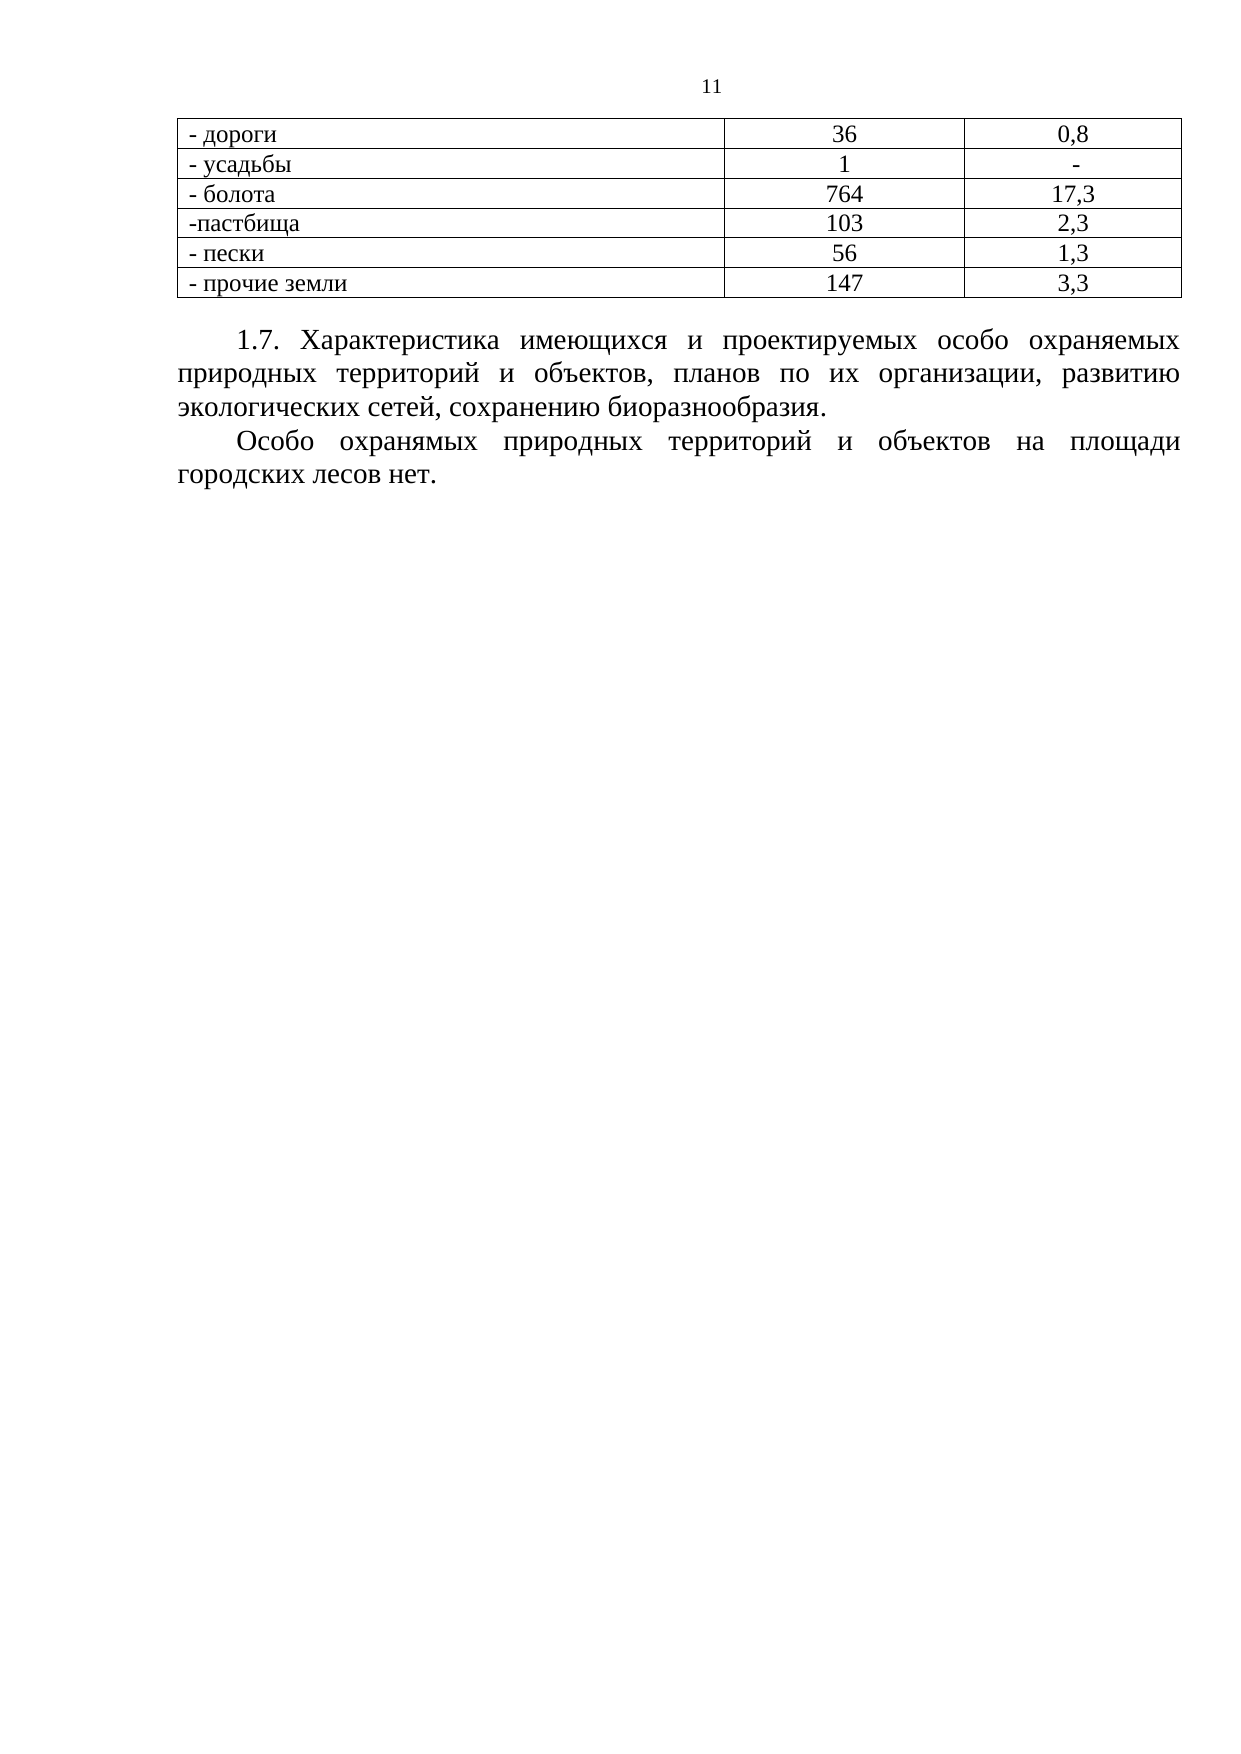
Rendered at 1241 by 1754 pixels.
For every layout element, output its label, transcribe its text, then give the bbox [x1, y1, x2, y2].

table_cell 1 [725, 149, 964, 178]
table_cell - усадьбы [178, 149, 724, 178]
table_cell -пастбища [178, 209, 724, 237]
table_cell 764 [725, 179, 964, 207]
table_cell 36 [725, 119, 964, 148]
table_cell 17,3 [965, 179, 1181, 207]
table_cell 3,3 [965, 268, 1181, 297]
table_cell 103 [725, 209, 964, 237]
table_cell 2,3 [965, 209, 1181, 237]
text Особо охранямых природных территорий и объектов на площади городских лесов нет. [177, 423, 1181, 490]
table_cell - [965, 149, 1181, 178]
table_cell 1,3 [965, 238, 1181, 267]
table_cell - пески [178, 238, 724, 267]
table_cell 56 [725, 238, 964, 267]
text 1.7. Характеристика имеющихся и проектируемых особо охраняемых природных территорий и объектов, планов по их организации, развитию экологических сетей, сохранению биоразнообразия. [177, 322, 1181, 423]
table_cell 0,8 [965, 119, 1181, 148]
table_cell - болота [178, 179, 724, 207]
table_cell - прочие земли [178, 268, 724, 297]
table_cell - дороги [178, 119, 724, 148]
table_cell 147 [725, 268, 964, 297]
